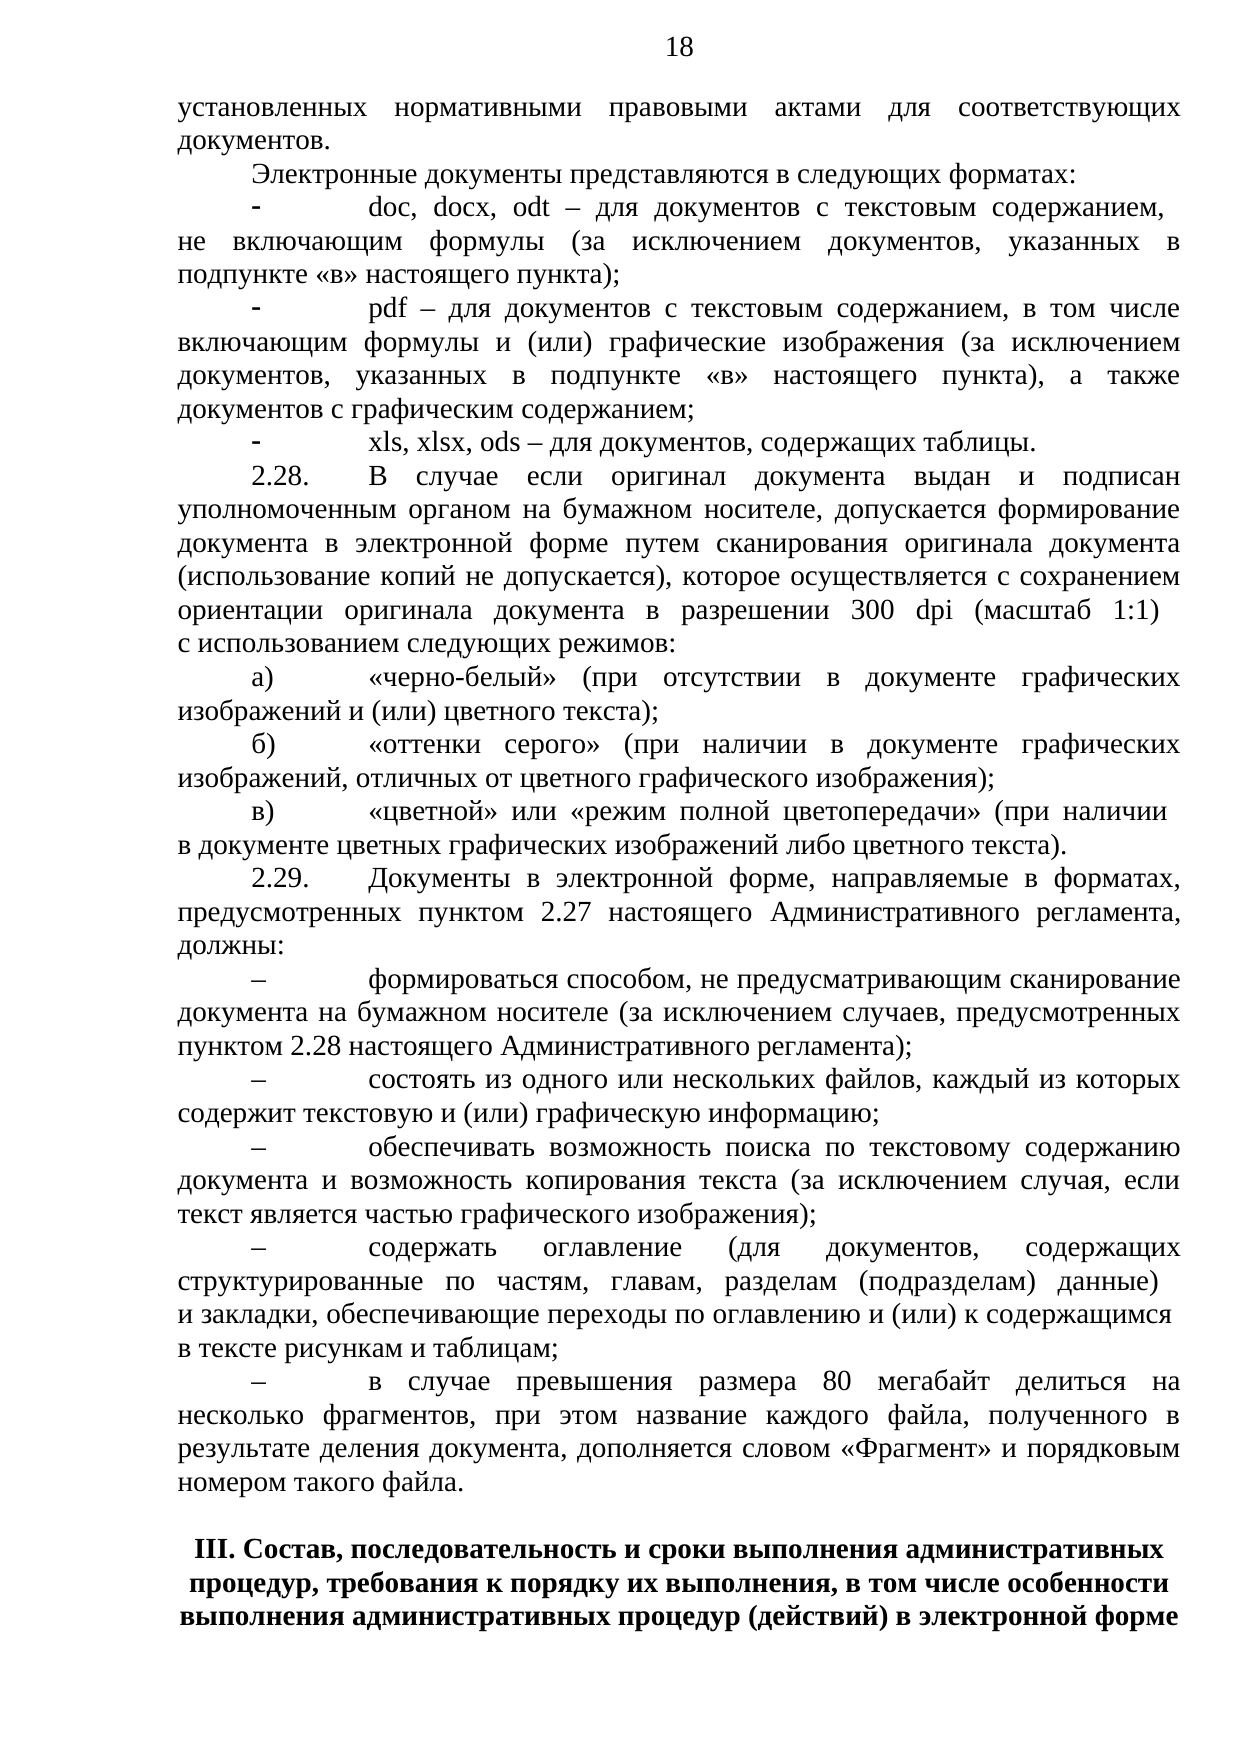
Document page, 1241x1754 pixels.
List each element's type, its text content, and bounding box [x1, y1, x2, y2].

list xls, xlsx, ods – для документов, содержащих таблицы. [177, 424, 1181, 458]
list содержать оглавление (для документов, содержащих структурированные по частям, главам, разделам (подразделам) данные) и закладки, обеспечивающие переходы по оглавлению и (или) к содержащимся в тексте рисункам и таблицам; [177, 1229, 1181, 1363]
list Документы в электронной форме, направляемые в форматах, предусмотренных пунктом 2.27 настоящего Административного регламента, должны: [177, 860, 1181, 961]
list doc, docx, odt – для документов с текстовым содержанием, не включающим формулы (за исключением документов, указанных в подпункте «в» настоящего пункта); [177, 189, 1181, 290]
list состоять из одного или нескольких файлов, каждый из которых содержит текстовую и (или) графическую информацию; [177, 1062, 1181, 1129]
list В случае если оригинал документа выдан и подписан уполномоченным органом на бумажном носителе, допускается формирование документа в электронной форме путем сканирования оригинала документа (использование копий не допускается), которое осуществляется с сохранением ориентации оригинала документа в разрешении 300 dpi (масштаб 1:1) с использованием следующих режимов: [177, 458, 1181, 659]
list формироваться способом, не предусматривающим сканирование документа на бумажном носителе (за исключением случаев, предусмотренных пунктом 2.28 настоящего Административного регламента); [177, 961, 1181, 1062]
list «оттенки серого» (при наличии в документе графических изображений, отличных от цветного графического изображения); [177, 726, 1181, 793]
list в случае превышения размера 80 мегабайт делиться на несколько фрагментов, при этом название каждого файла, полученного в результате деления документа, дополняется словом «Фрагмент» и порядковым номером такого файла. [177, 1363, 1181, 1498]
text Электронные документы представляются в следующих форматах: [177, 156, 1181, 189]
text III. Состав, последовательность и сроки выполнения административных процедур, требования к порядку их выполнения, в том числе особенности выполнения административных процедур (действий) в электронной форме [177, 1531, 1181, 1632]
list pdf – для документов с текстовым содержанием, в том числе включающим формулы и (или) графические изображения (за исключением документов, указанных в подпункте «в» настоящего пункта), а также документов с графическим содержанием; [177, 290, 1181, 424]
list обеспечивать возможность поиска по текстовому содержанию документа и возможность копирования текста (за исключением случая, если текст является частью графического изображения); [177, 1129, 1181, 1229]
list «черно-белый» (при отсутствии в документе графических изображений и (или) цветного текста); [177, 659, 1181, 726]
list «цветной» или «режим полной цветопередачи» (при наличии в документе цветных графических изображений либо цветного текста). [177, 793, 1181, 860]
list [177, 89, 1181, 156]
